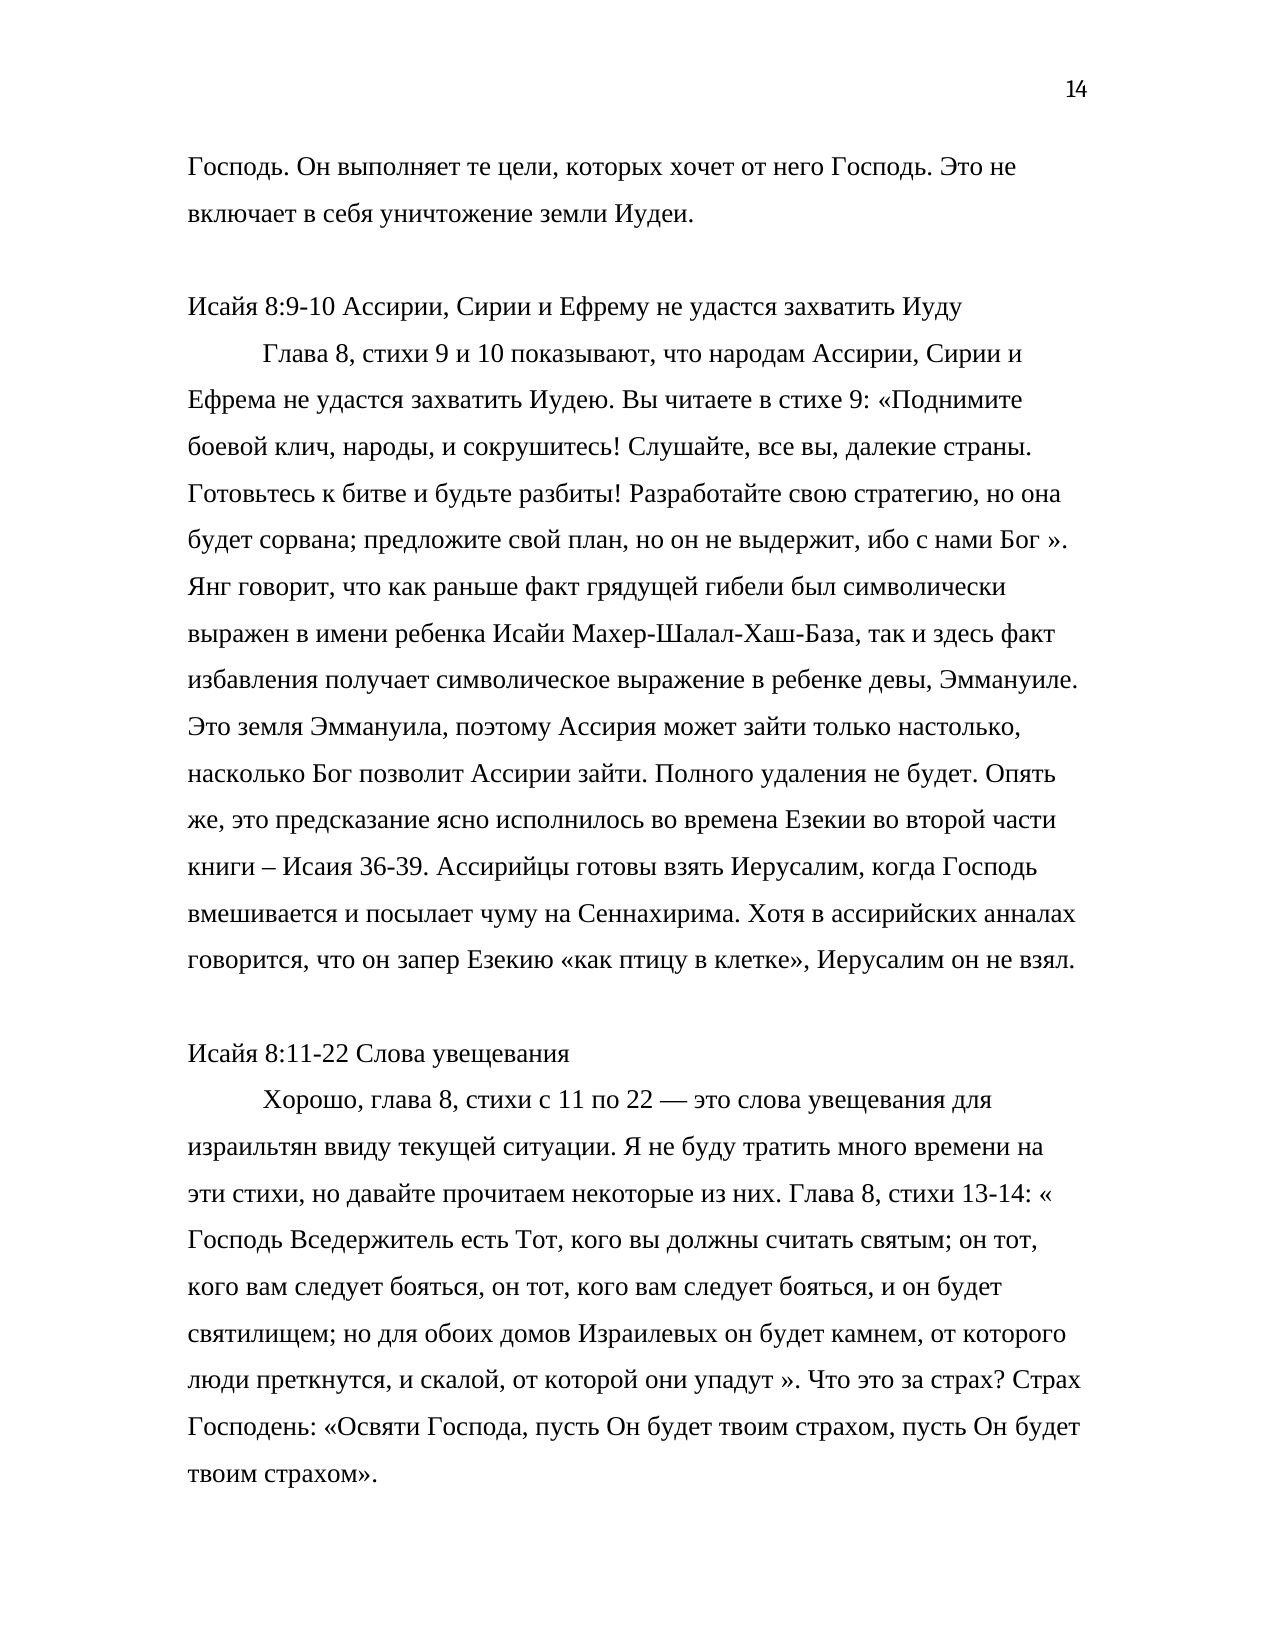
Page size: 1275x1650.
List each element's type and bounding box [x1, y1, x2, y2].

text [187, 1083, 1087, 1488]
text [187, 150, 1087, 1068]
